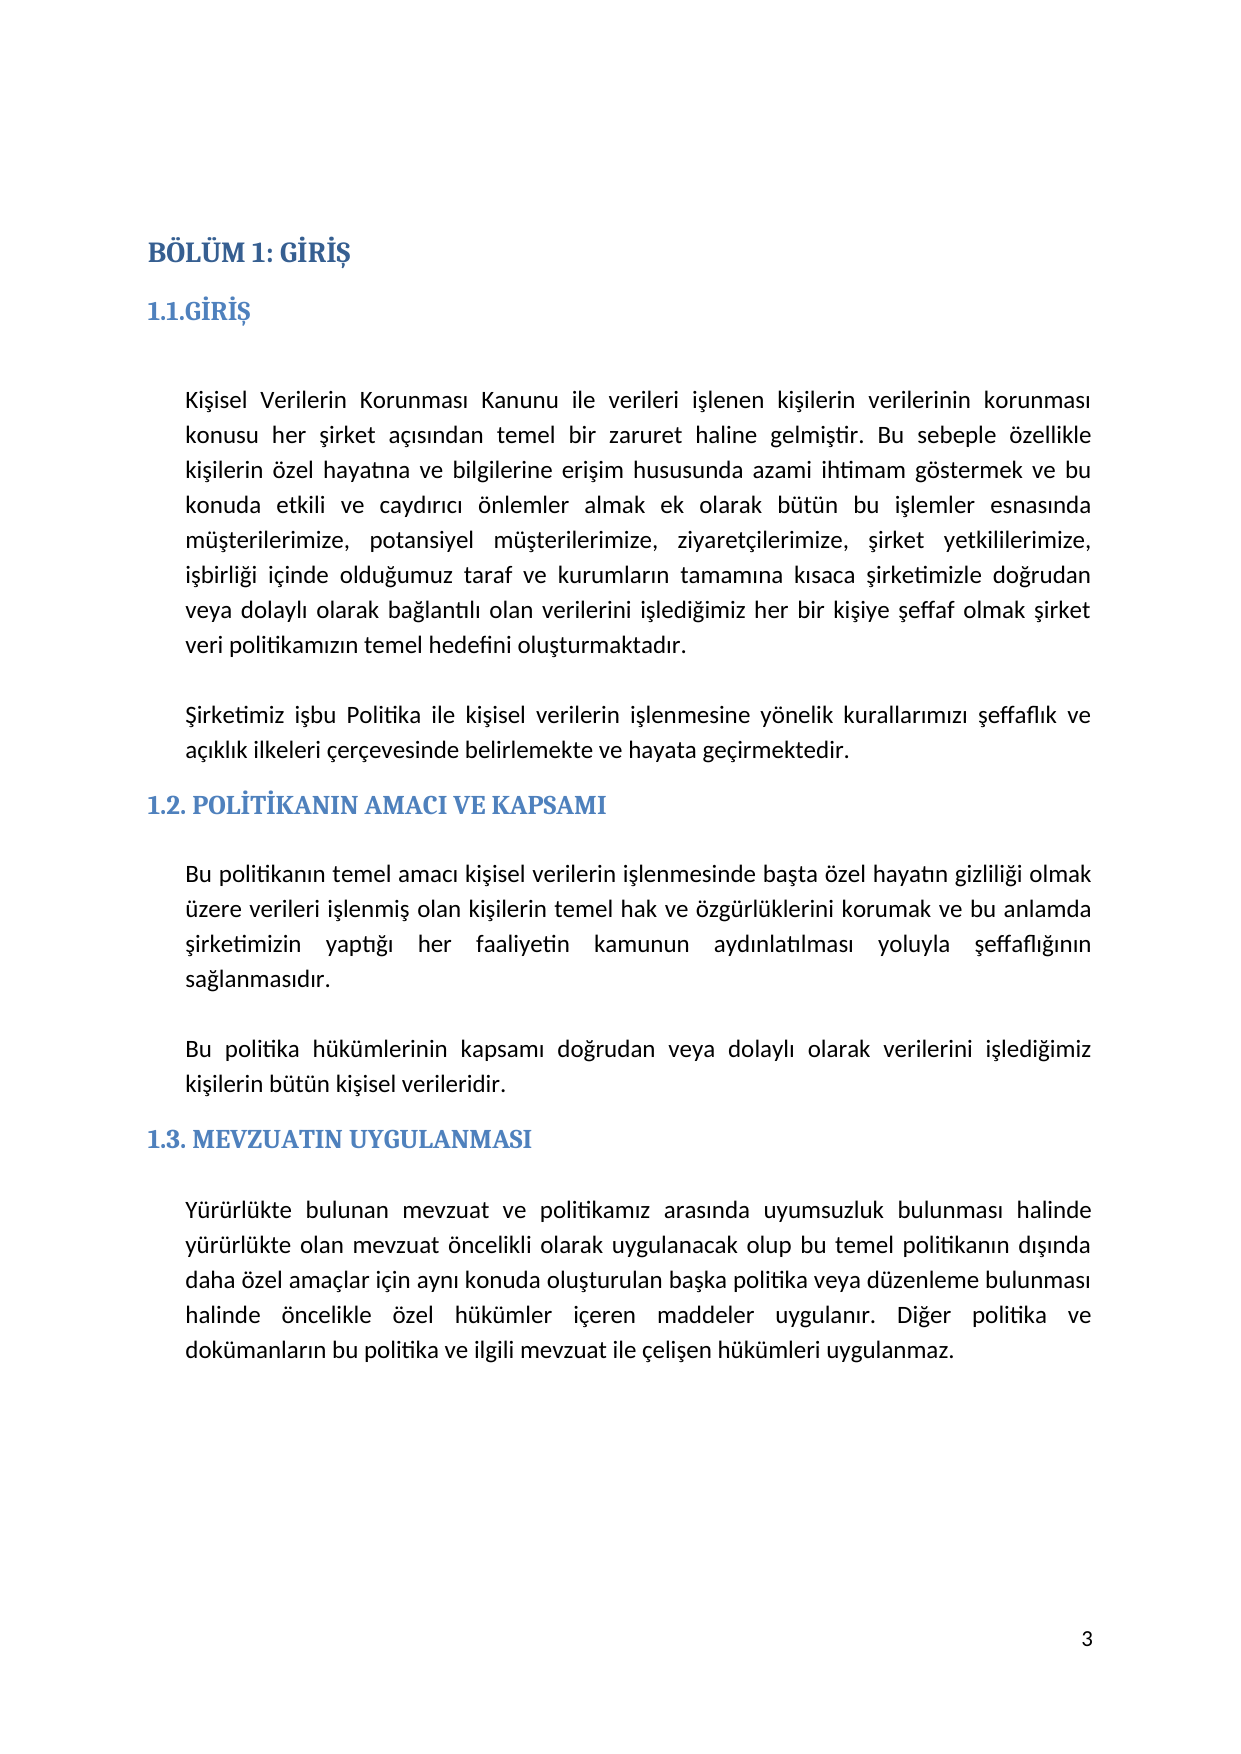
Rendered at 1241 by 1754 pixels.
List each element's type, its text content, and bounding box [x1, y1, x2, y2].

list Bu politikanın temel amacı kişisel verilerin işlenmesinde başta özel hayatın gizliliği olmak üzere verileri işlenmiş olan kişilerin temel hak ve özgürlüklerini korumak ve bu anlamda şirketimizin yaptığı her faaliyetin kamunun aydınlatılması yoluyla şeffaflığının sağlanmasıdır. [185, 858, 1093, 993]
subtitle 1.1.GİRİŞ [148, 296, 1093, 327]
list Şirketimiz işbu Politika ile kişisel verilerin işlenmesine yönelik kurallarımızı şeffaflık ve açıklık ilkeleri çerçevesinde belirlemekte ve hayata geçirmektedir. [185, 699, 1093, 765]
subtitle 1.3. MEVZUATIN UYGULANMASI [148, 1124, 1093, 1155]
subtitle 1.2. POLİTİKANIN AMACI VE KAPSAMI [148, 790, 1093, 821]
list Kişisel Verilerin Korunması Kanunu ile verileri işlenen kişilerin verilerinin korunması konusu her şirket açısından temel bir zaruret haline gelmiştir. Bu sebeple özellikle kişilerin özel hayatına ve bilgilerine erişim hususunda azami ihtimam göstermek ve bu konuda etkili ve caydırıcı önlemler almak ek olarak bütün bu işlemler esnasında müşterilerimize, potansiyel müşterilerimize, ziyaretçilerimize, şirket yetkililerimize, işbirliği içinde olduğumuz taraf ve kurumların tamamına kısaca şirketimizle doğrudan veya dolaylı olarak bağlantılı olan verilerini işlediğimiz her bir kişiye şeffaf olmak şirket veri politikamızın temel hedefini oluşturmaktadır. [185, 384, 1093, 660]
subtitle BÖLÜM 1: GİRİŞ [148, 236, 1093, 270]
list Bu politika hükümlerinin kapsamı doğrudan veya dolaylı olarak verilerini işlediğimiz kişilerin bütün kişisel verileridir. [185, 1033, 1093, 1098]
list Yürürlükte bulunan mevzuat ve politikamız arasında uyumsuzluk bulunması halinde yürürlükte olan mevzuat öncelikli olarak uygulanacak olup bu temel politikanın dışında daha özel amaçlar için aynı konuda oluşturulan başka politika veya düzenleme bulunması halinde öncelikle özel hükümler içeren maddeler uygulanır. Diğer politika ve dokümanların bu politika ve ilgili mevzuat ile çelişen hükümleri uygulanmaz. [185, 1194, 1093, 1365]
